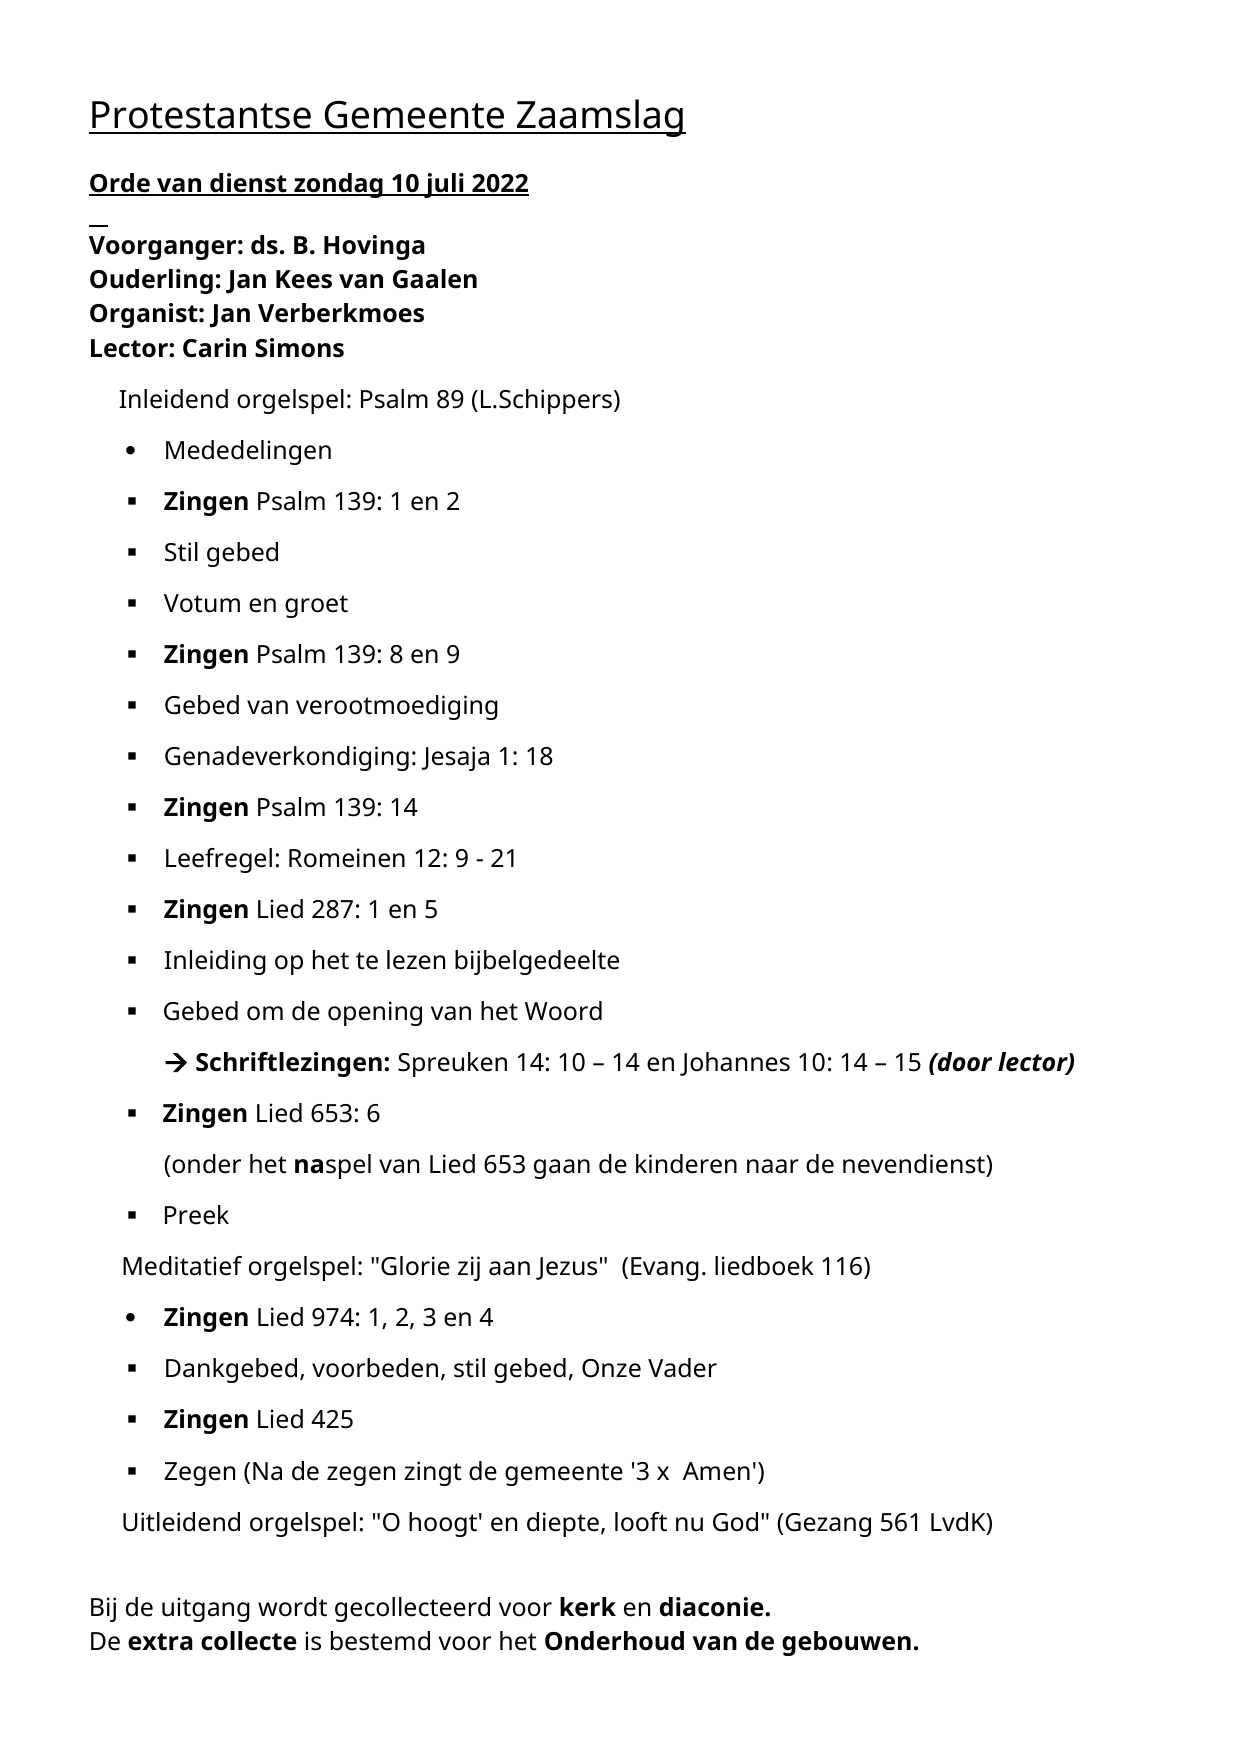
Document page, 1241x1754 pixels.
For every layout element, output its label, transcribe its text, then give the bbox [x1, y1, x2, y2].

list Zingen Lied 974: 1, 2, 3 en 4 [126, 1300, 1181, 1334]
list Zingen Psalm 139: 14 [126, 789, 1181, 824]
list Dankgebed, voorbeden, stil gebed, Onze Vader [126, 1351, 1181, 1385]
text Inleidend orgelspel: Psalm 89 (L.Schippers) [89, 381, 1181, 415]
list Zingen Lied 425 [126, 1402, 1181, 1436]
list Zingen Psalm 139: 8 en 9 [126, 636, 1181, 671]
list Gebed van verootmoediging [126, 687, 1181, 722]
text Meditatief orgelspel: "Glorie zij aan Jezus" (Evang. liedboek 116) [89, 1249, 1181, 1283]
subtitle Voorganger: ds. B. Hovinga [89, 228, 1181, 262]
list Preek [126, 1198, 1181, 1232]
list Inleiding op het te lezen bijbelgedeelte [126, 943, 1181, 977]
list Zingen Lied 653: 6 (onder het naspel van Lied 653 gaan de kinderen naar de nevendienst) [126, 1096, 1181, 1181]
list Gebed om de opening van het Woord [126, 994, 1181, 1028]
text Organist: Jan Verberkmoes [89, 296, 1181, 330]
text Ouderling: Jan Kees van Gaalen [89, 262, 1181, 296]
text Schriftlezingen: Spreuken 14: 10 – 14 en Johannes 10: 14 – 15 (door lector) [164, 1045, 1181, 1079]
list Zingen Lied 287: 1 en 5 [126, 892, 1181, 926]
list Votum en groet [126, 585, 1181, 619]
list Stil gebed [126, 534, 1181, 568]
text Uitleidend orgelspel: "O hoogt' en diepte, looft nu God" (Gezang 561 LvdK) [89, 1504, 1181, 1538]
list Zingen Psalm 139: 1 en 2 [126, 483, 1181, 517]
list Genadeverkondiging: Jesaja 1: 18 [126, 738, 1181, 773]
list Mededelingen [126, 432, 1181, 466]
text Lector: Carin Simons [89, 330, 1181, 364]
text Orde van dienst zondag 10 juli 2022 [89, 165, 1181, 199]
text De extra collecte is bestemd voor het Onderhoud van de gebouwen. [89, 1623, 1181, 1657]
list Zegen (Na de zegen zingt de gemeente '3 x Amen') [126, 1453, 1181, 1487]
list Leefregel: Romeinen 12: 9 - 21 [126, 841, 1181, 875]
text Bij de uitgang wordt gecollecteerd voor kerk en diaconie. [89, 1589, 1181, 1623]
text Protestantse Gemeente Zaamslag [89, 89, 1181, 140]
